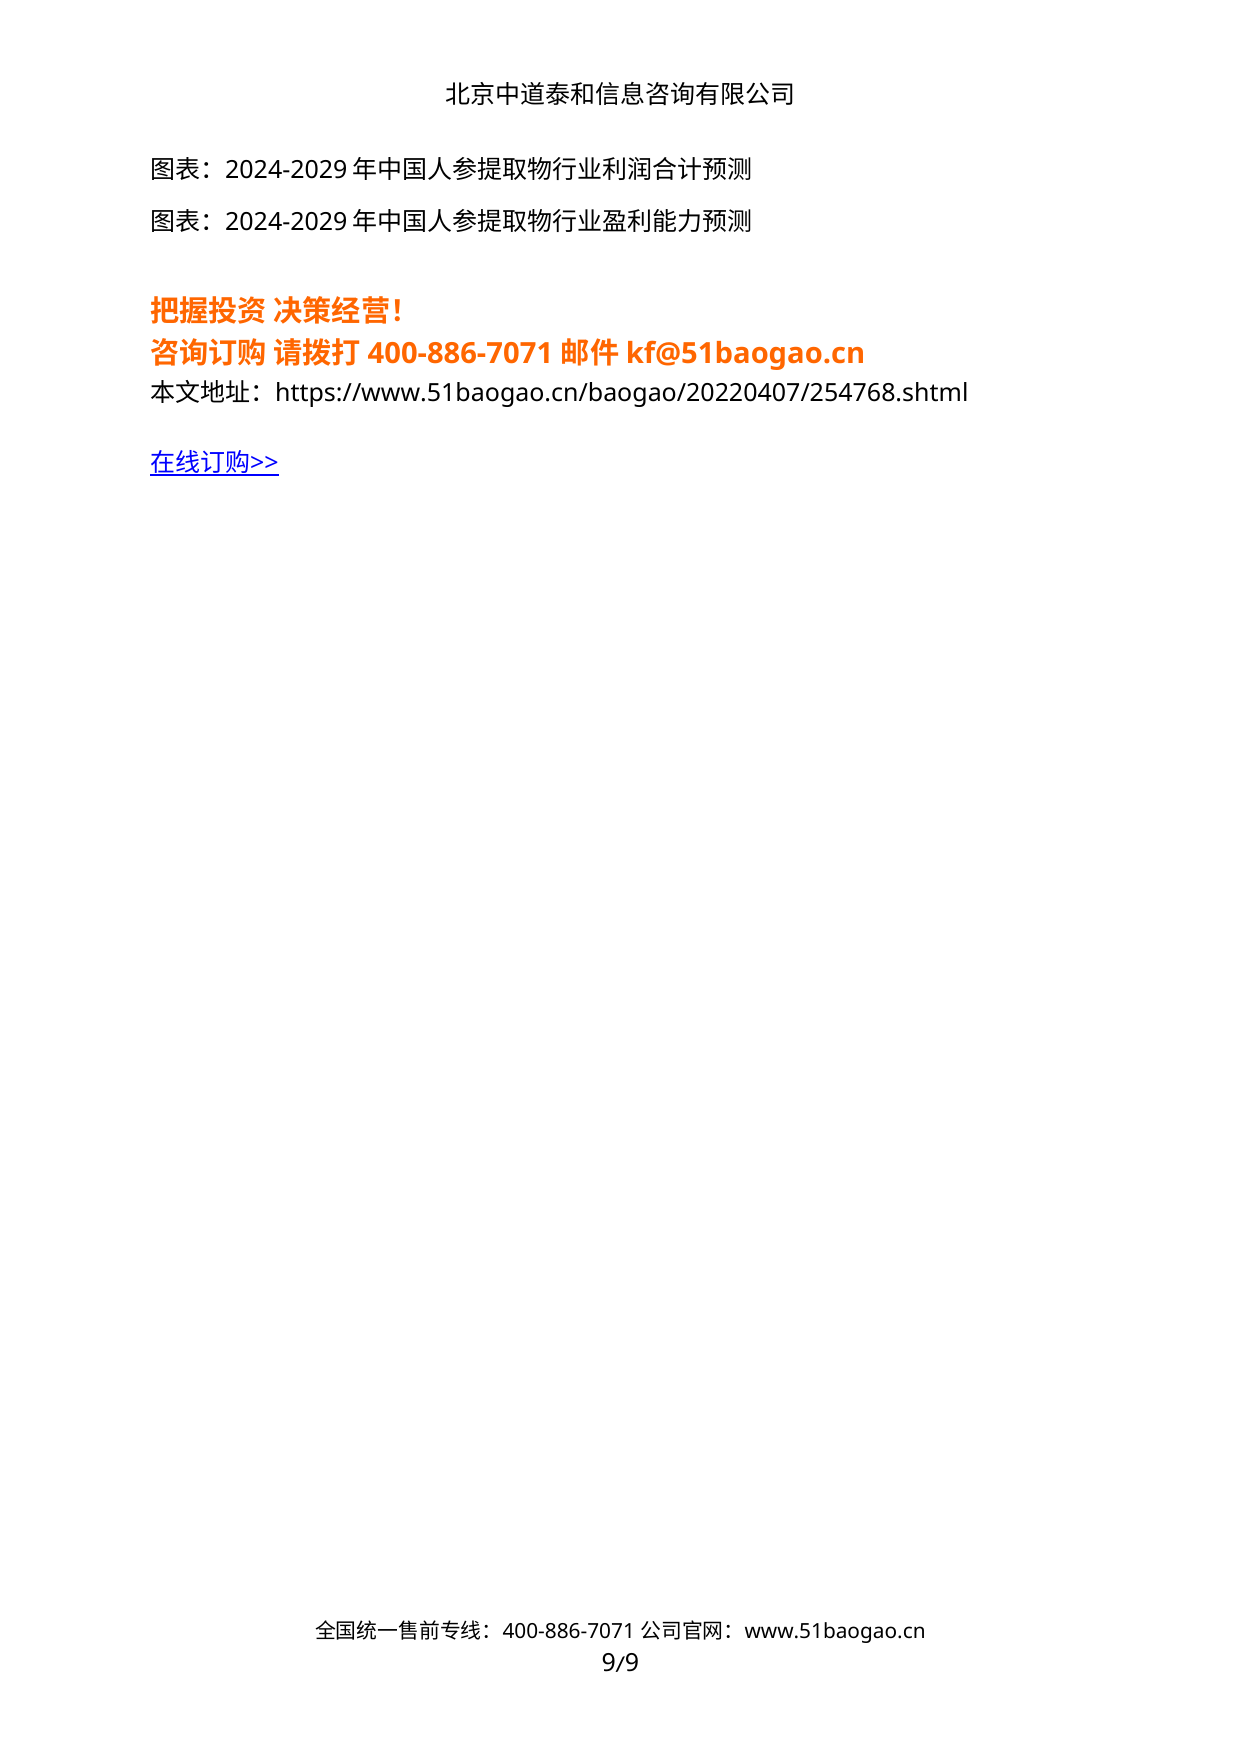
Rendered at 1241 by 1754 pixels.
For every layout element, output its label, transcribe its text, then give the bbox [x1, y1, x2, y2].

text 图表：2024-2029年中国人参提取物行业利润合计预测 [150, 150, 1090, 186]
text 图表：2024-2029年中国人参提取物行业盈利能力预测 [150, 202, 1090, 238]
text 在线订购>> [150, 409, 1090, 479]
text 把握投资 决策经营！咨询订购 请拨打 400-886-7071 邮件 kf@51baogao.cn本文地址：https://www.51baogao.cn/baogao/20220407/254768.shtml [150, 254, 1090, 409]
